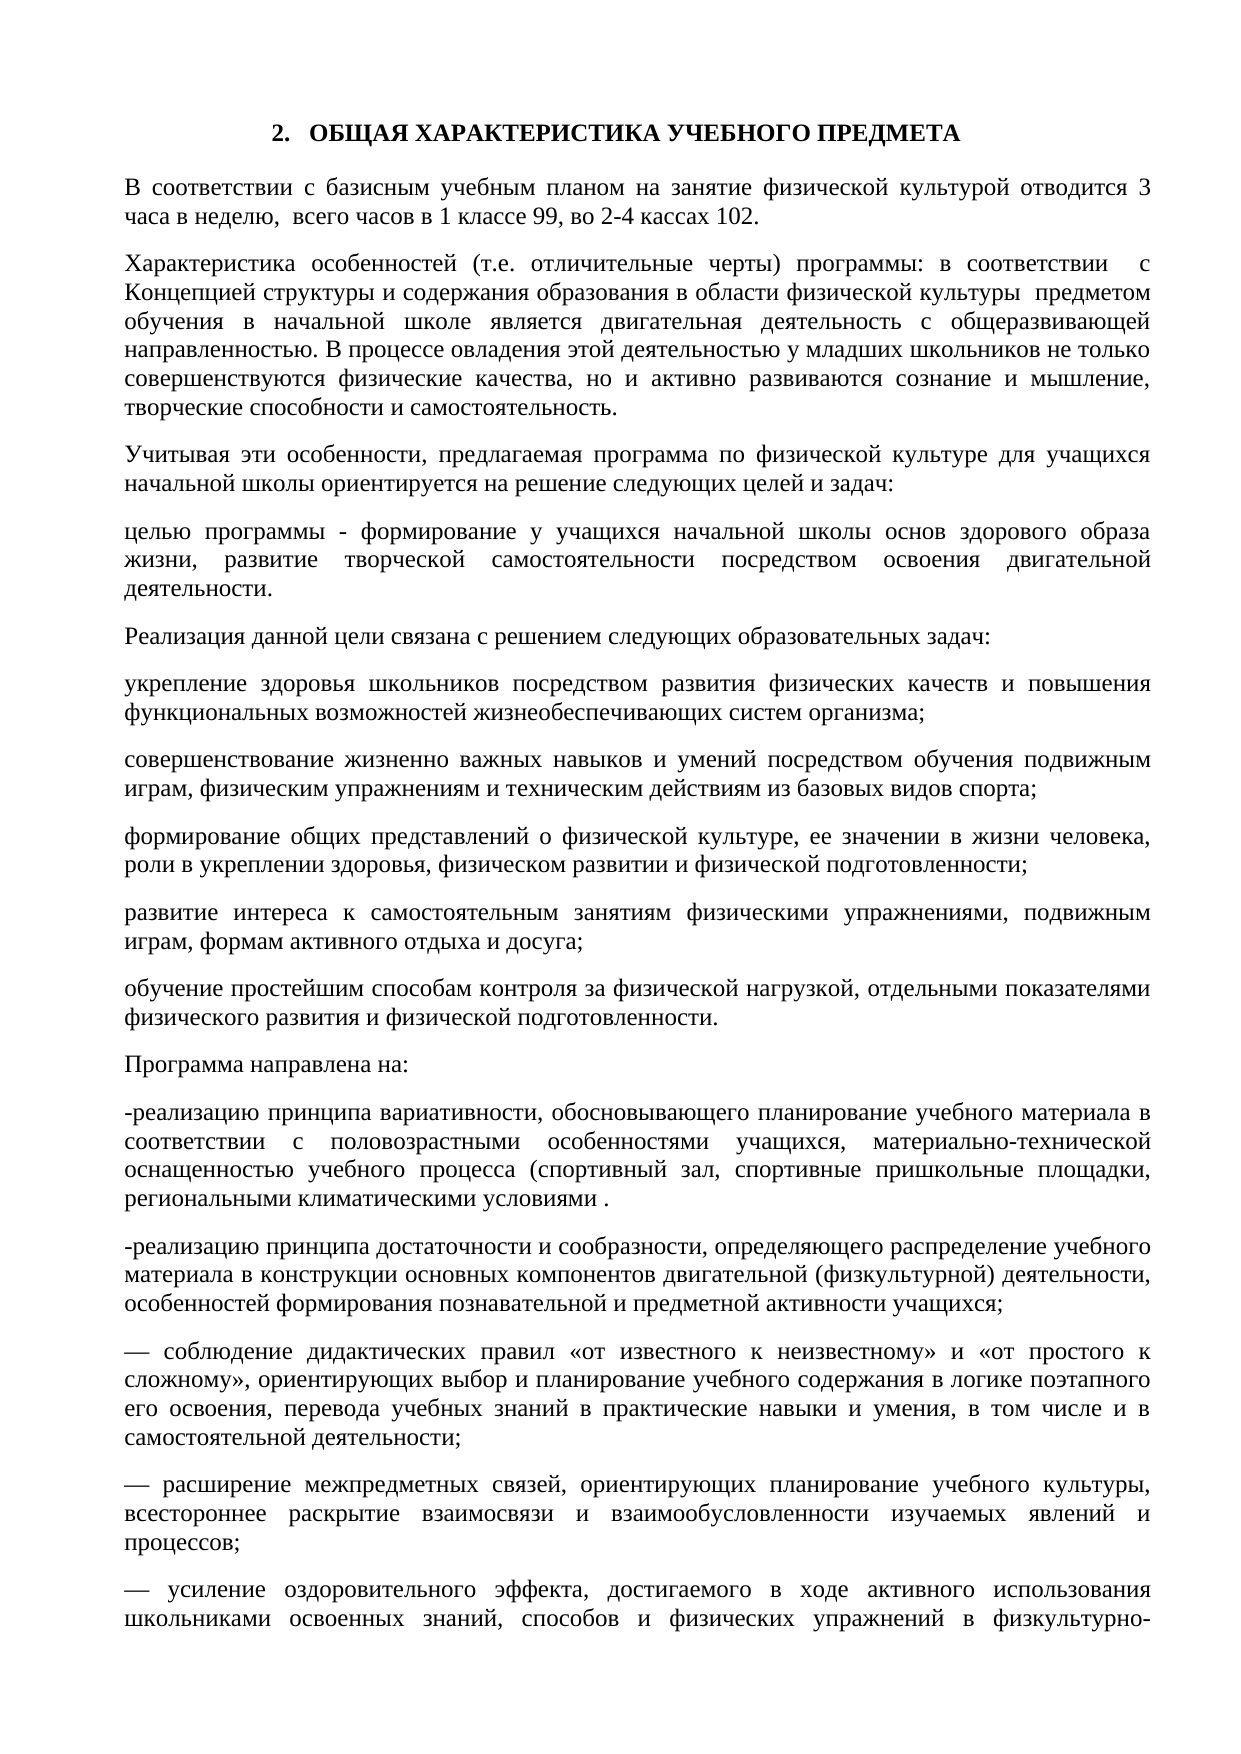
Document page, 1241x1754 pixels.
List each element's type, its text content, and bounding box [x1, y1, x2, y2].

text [124, 1574, 1152, 1632]
text -реализацию принципа достаточности и сообразности, определяющего распределение учебного материала в конструкции основных компонентов двигательной (физкультурной) деятельности, особенностей формирования познавательной и предметной активности учащихся; [124, 1231, 1152, 1317]
text Реализация данной цели связана с решением следующих образовательных задач: [124, 621, 1152, 649]
text обучение простейшим способам контроля за физической нагрузкой, отдельными показателями физического развития и физической подготовленности. [124, 973, 1152, 1031]
text — соблюдение дидактических правил «от известного к неизвестному» и «от простого к сложному», ориентирующих выбор и планирование учебного содержания в логике поэтапного его освоения, перевода учебных знаний в практические навыки и умения, в том числе и в самостоятельной деятельности; [124, 1336, 1152, 1451]
text В соответствии с базисным учебным планом на занятие физической культурой отводится 3 часа в неделю, всего часов в 1 классе 99, во 2-4 кассах 102. [124, 172, 1152, 229]
text Программа направлена на: [124, 1049, 1152, 1078]
text целью программы - формирование у учащихся начальной школы основ здорового образа жизни, развитие творческой самостоятельности посредством освоения двигательной деятельности. [124, 516, 1152, 602]
text -реализацию принципа вариативности, обосновывающего планирование учебного материала в соответствии с половозрастными особенностями учащихся, материально-технической оснащенностью учебного процесса (спортивный зал, спортивные пришкольные площадки, региональными климатическими условиями . [124, 1097, 1152, 1212]
text укрепление здоровья школьников посредством развития физических качеств и повышения функциональных возможностей жизнеобеспечивающих систем организма; [124, 668, 1152, 726]
text Характеристика особенностей (т.е. отличительные черты) программы: в соответствии с Концепцией структуры и содержания образования в области физической культуры предметом обучения в начальной школе является двигательная деятельность с общеразвивающей направленностью. В процессе овладения этой деятельностью у младших школьников не только совершенствуются физические качества, но и активно развиваются сознание и мышление, творческие способности и самостоятельность. [124, 248, 1152, 421]
text — расширение межпредметных связей, ориентирующих планирование учебного культуры, всестороннее раскрытие взаимосвязи и взаимообусловленности изучаемых явлений и процессов; [124, 1469, 1152, 1556]
list ОБЩАЯ ХАРАКТЕРИСТИКА УЧЕБНОГО ПРЕДМЕТА [81, 118, 1152, 147]
text совершенствование жизненно важных навыков и умений посредством обучения подвижным играм, физическим упражнениям и техническим действиям из базовых видов спорта; [124, 744, 1152, 802]
text развитие интереса к самостоятельным занятиям физическими упражнениями, подвижным играм, формам активного отдыха и досуга; [124, 897, 1152, 954]
text формирование общих представлений о физической культуре, ее значении в жизни человека, роли в укреплении здоровья, физическом развитии и физической подготовленности; [124, 821, 1152, 878]
text Учитывая эти особенности, предлагаемая программа по физической культуре для учащихся начальной школы ориентируется на решение следующих целей и задач: [124, 439, 1152, 497]
